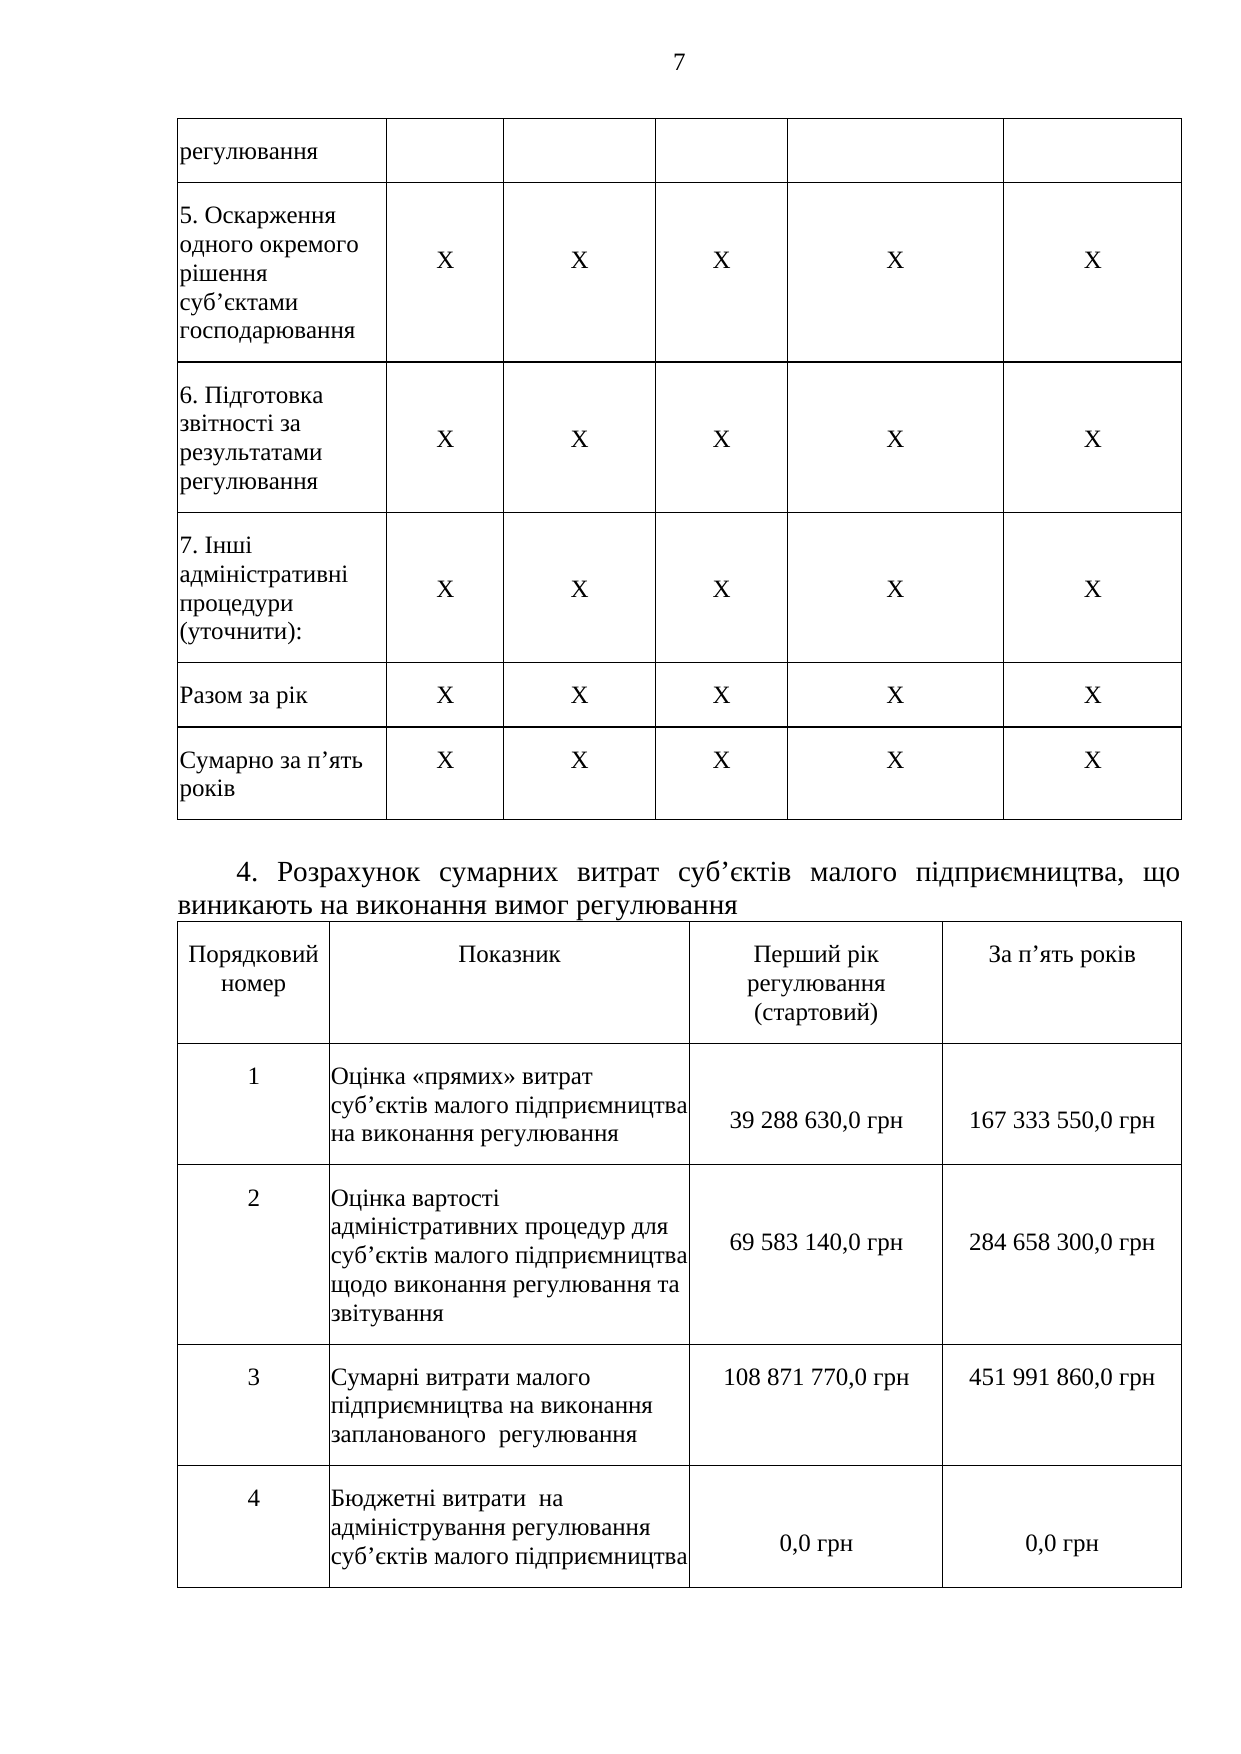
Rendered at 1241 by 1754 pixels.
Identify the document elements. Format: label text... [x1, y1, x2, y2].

table_cell Х [1004, 119, 1181, 182]
table_cell Х [504, 728, 655, 819]
table_cell 3 [178, 1345, 329, 1465]
table_cell 167 333 550,0 грн [943, 1044, 1181, 1164]
table_cell Х [504, 363, 655, 512]
table_cell Х [387, 183, 503, 361]
table_cell 6. Підготовка звітності за результатами регулювання [178, 363, 386, 512]
table_cell Х [788, 663, 1003, 726]
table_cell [178, 119, 386, 182]
table_cell 0,0 грн [943, 1466, 1181, 1587]
table_cell Х [656, 119, 787, 182]
table_cell 5. Оскарження одного окремого рішення суб’єктами господарювання [178, 183, 386, 361]
table_cell Х [387, 119, 503, 182]
table_cell Х [1004, 183, 1181, 361]
table_cell Х [387, 728, 503, 819]
table_cell Х [504, 513, 655, 662]
table_cell Х [1004, 663, 1181, 726]
table_cell Х [788, 363, 1003, 512]
table_cell Бюджетні витрати на адміністрування регулювання суб’єктів малого підприємництва [330, 1466, 689, 1587]
table_cell Х [788, 513, 1003, 662]
table_cell Х [387, 363, 503, 512]
table_cell 451 991 860,0 грн [943, 1345, 1181, 1465]
table_cell 7. Інші адміністративні процедури (уточнити): [178, 513, 386, 662]
table_cell Разом за рік [178, 663, 386, 726]
table_cell Х [656, 663, 787, 726]
table_cell Х [387, 663, 503, 726]
table_header Перший рік регулювання (стартовий) [690, 922, 942, 1043]
table_cell Х [504, 119, 655, 182]
table_cell 108 871 770,0 грн [690, 1345, 942, 1465]
table_cell Х [788, 183, 1003, 361]
table_cell Х [1004, 513, 1181, 662]
table_cell Сумарні витрати малого підприємництва на виконання запланованого регулювання [330, 1345, 689, 1465]
table_header За п’ять років [943, 922, 1181, 1043]
table_cell Х [788, 119, 1003, 182]
table_cell Х [656, 728, 787, 819]
table_cell Х [504, 183, 655, 361]
table_cell Х [656, 363, 787, 512]
table_cell Х [656, 513, 787, 662]
table_cell Х [788, 728, 1003, 819]
table_cell 39 288 630,0 грн [690, 1044, 942, 1164]
table_cell Х [1004, 728, 1181, 819]
table_header Порядковий номер [178, 922, 329, 1043]
table_cell Х [1004, 363, 1181, 512]
table_cell 284 658 300,0 грн [943, 1165, 1181, 1343]
table_cell 0,0 грн [690, 1466, 942, 1587]
table_cell 4 [178, 1466, 329, 1587]
table_cell Оцінка «прямих» витрат суб’єктів малого підприємництва на виконання регулювання [330, 1044, 689, 1164]
text 4. Розрахунок сумарних витрат суб’єктів малого підприємництва, що виникають на виконання вимог регулювання [177, 854, 1181, 921]
table_cell Х [504, 663, 655, 726]
table_cell Оцінка вартості адміністративних процедур для суб’єктів малого підприємництва щодо виконання регулювання та звітування [330, 1165, 689, 1343]
table_cell 1 [178, 1044, 329, 1164]
table_header Показник [330, 922, 689, 1043]
table_cell Сумарно за п’ять років [178, 728, 386, 819]
table_cell 69 583 140,0 грн [690, 1165, 942, 1343]
table_cell 2 [178, 1165, 329, 1343]
table_cell Х [656, 183, 787, 361]
table_cell Х [387, 513, 503, 662]
